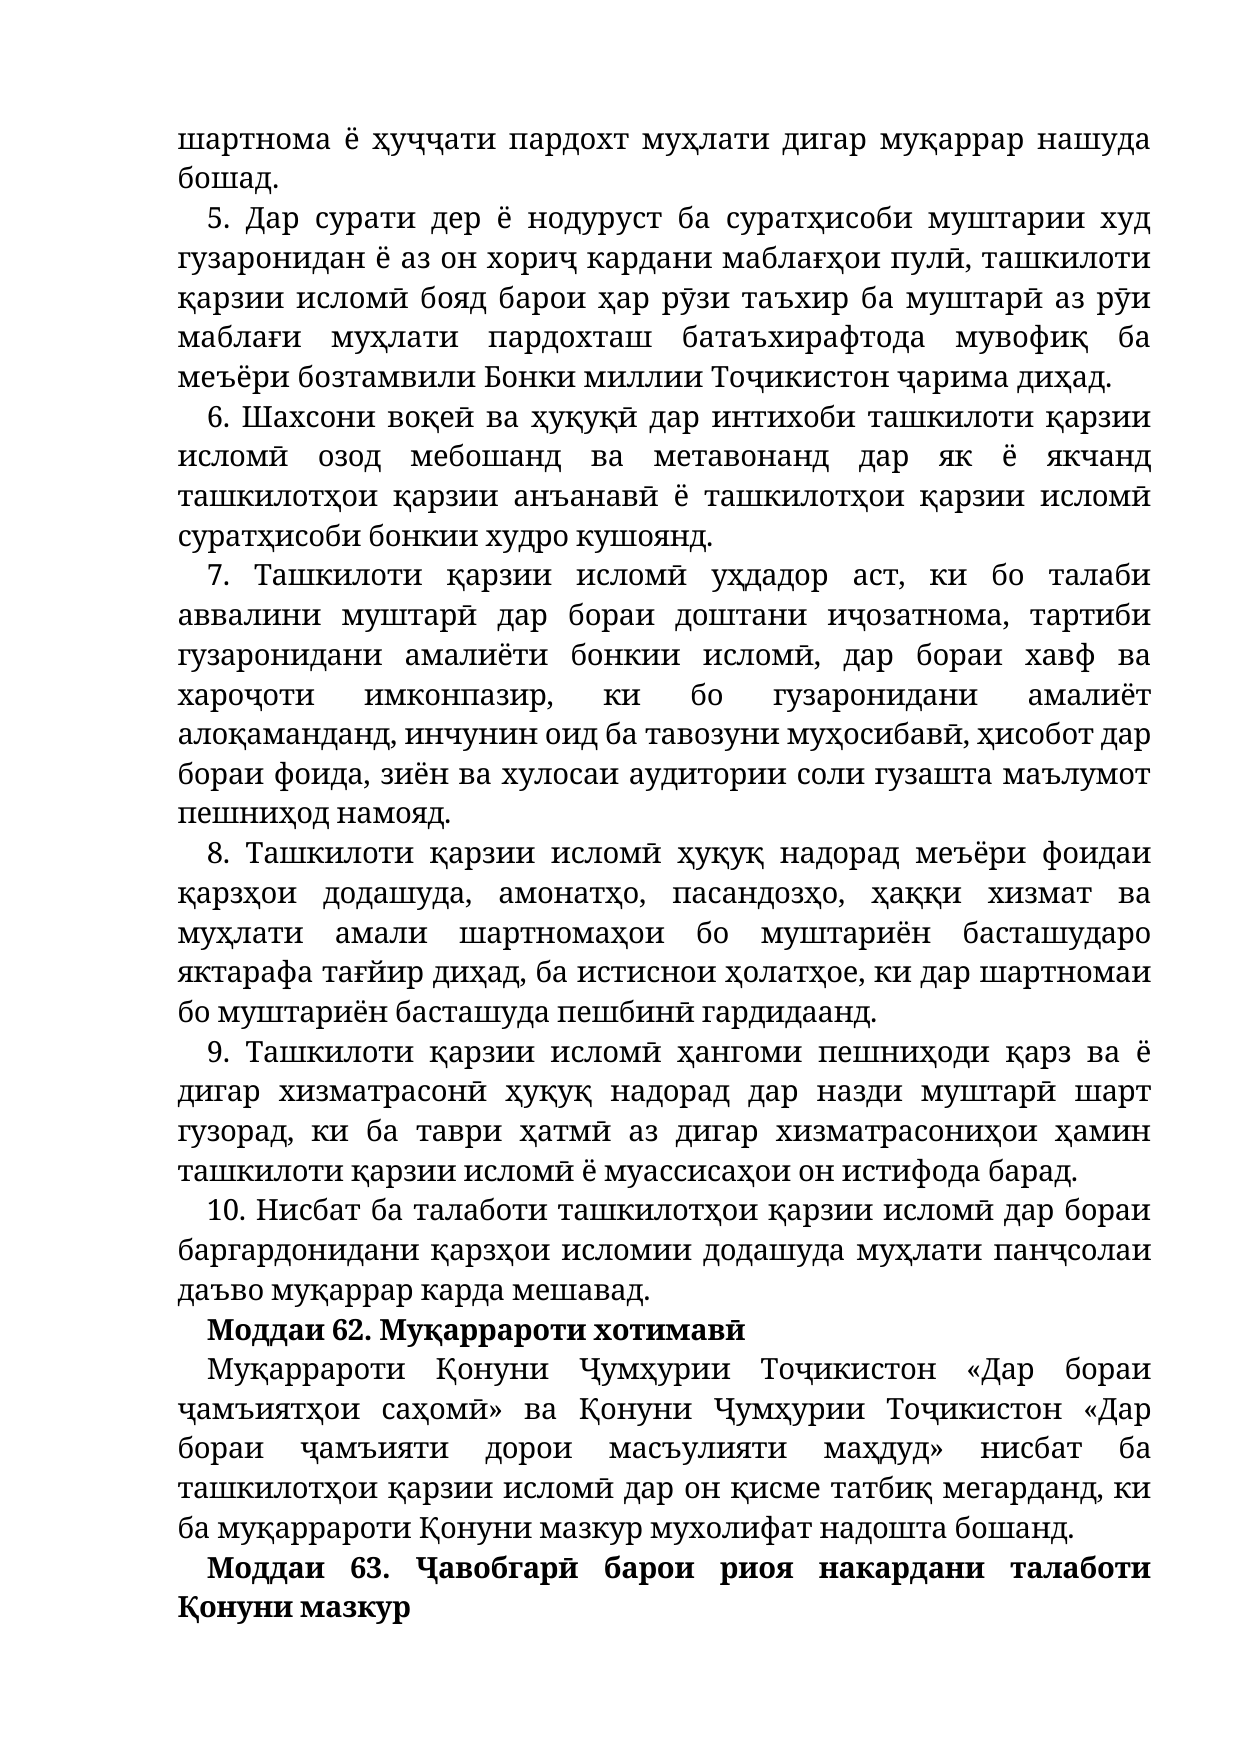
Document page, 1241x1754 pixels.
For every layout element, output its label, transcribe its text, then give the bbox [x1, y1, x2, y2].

text 5. Дар сурати дер ё нодуруст ба суратҳисоби муштарии худ гузаронидан ё аз он хориҷ кардани маблағҳои пулӣ, ташкилоти қарзии исломӣ бояд барои ҳар рӯзи таъхир ба муштарӣ аз рӯи маблағи муҳлати пардохташ батаъхирафтода мувофиқ ба меъёри бозтамвили Бонки миллии Тоҷикистон ҷарима диҳад. [177, 197, 1152, 396]
text Моддаи 62. Муқаррароти хотимавӣ [177, 1309, 1152, 1348]
text Муқаррароти Қонуни Ҷумҳурии Тоҷикистон «Дар бораи ҷамъиятҳои саҳомӣ» ва Қонуни Ҷумҳурии Тоҷикистон «Дар бораи ҷамъияти дорои масъулияти маҳдуд» нисбат ба ташкилотҳои қарзии исломӣ дар он қисме татбиқ мегарданд, ки ба муқаррароти Қонуни мазкур мухолифат надошта бошанд. [177, 1348, 1152, 1547]
text 10. Нисбат ба талаботи ташкилотҳои қарзии исломӣ дар бораи баргардонидани қарзҳои исломии додашуда муҳлати панҷсолаи даъво муқаррар карда мешавад. [177, 1190, 1152, 1309]
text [177, 118, 1152, 197]
text 7. Ташкилоти қарзии исломӣ уҳдадор аст, ки бо талаби аввалини муштарӣ дар бораи доштани иҷозатнома, тартиби гузаронидани амалиёти бонкии исломӣ, дар бораи хавф ва хароҷоти имконпазир, ки бо гузаронидани амалиёт алоқаманданд, инчунин оид ба тавозуни муҳосибавӣ, ҳисобот дар бораи фоида, зиён ва хулосаи аудитории соли гузашта маълумот пешниҳод намояд. [177, 555, 1152, 832]
text 8. Ташкилоти қарзии исломӣ ҳуқуқ надорад меъёри фоидаи қарзҳои додашуда, амонатҳо, пасандозҳо, ҳаққи хизмат ва муҳлати амали шартномаҳои бо муштариён басташударо яктарафа тағйир диҳад, ба истиснои ҳолатҳое, ки дар шартномаи бо муштариён басташуда пешбинӣ гардидаанд. [177, 832, 1152, 1031]
text 9. Ташкилоти қарзии исломӣ ҳангоми пешниҳоди қарз ва ё дигар хизматрасонӣ ҳуқуқ надорад дар назди муштарӣ шарт гузорад, ки ба таври ҳатмӣ аз дигар хизматрасониҳои ҳамин ташкилоти қарзии исломӣ ё муассисаҳои он истифода барад. [177, 1031, 1152, 1190]
text Моддаи 63. Ҷавобгарӣ барои риоя накардани талаботи Қонуни мазкур [177, 1547, 1152, 1626]
text 6. Шахсони воқеӣ ва ҳуқуқӣ дар интихоби ташкилоти қарзии исломӣ озод мебошанд ва метавонанд дар як ё якчанд ташкилотҳои қарзии анъанавӣ ё ташкилотҳои қарзии исломӣ суратҳисоби бонкии худро кушоянд. [177, 396, 1152, 555]
